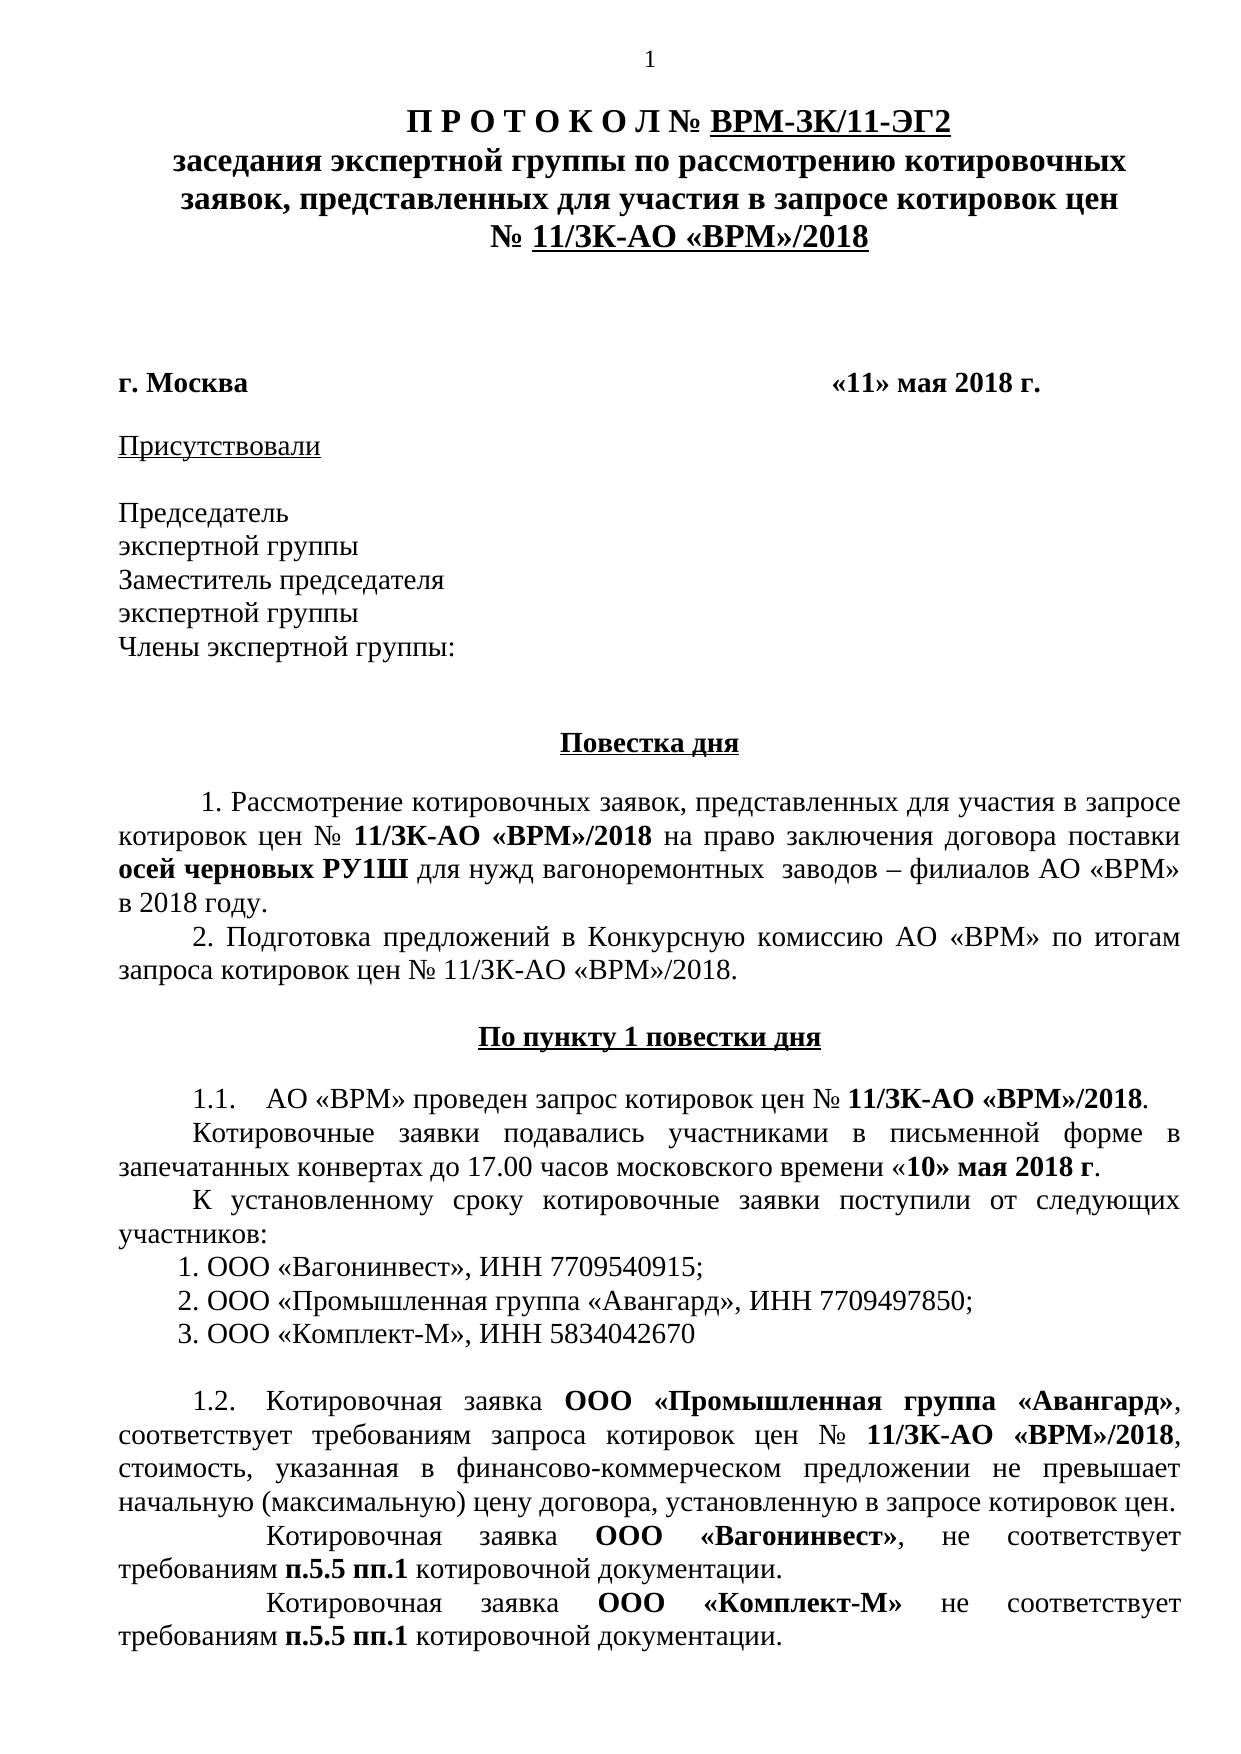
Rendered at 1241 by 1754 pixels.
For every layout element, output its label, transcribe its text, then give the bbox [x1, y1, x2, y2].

list АО «ВРМ» проведен запрос котировок цен № 11/ЗК-АО «ВРМ»/2018. [118, 1082, 1181, 1115]
text № 11/ЗК-АО «ВРМ»/2018 [118, 217, 1181, 255]
text Котировочные заявки подавались участниками в письменной форме в запечатанных конвертах до 17.00 часов московского времени «10» мая 2018 г. [118, 1115, 1181, 1182]
text г. Москва «11» мая 2018 г. [118, 365, 1181, 399]
text Председатель [118, 495, 1181, 528]
list ООО «Вагонинвест», ИНН 7709540915; [177, 1249, 1181, 1283]
text П Р О Т О К О Л № ВРМ-ЗК/11-ЭГ2 [118, 102, 1181, 140]
text заседания экспертной группы по рассмотрению котировочных заявок, представленных для участия в запросе котировок цен [118, 140, 1181, 217]
text Члены экспертной группы: [118, 629, 1181, 662]
text 1. Рассмотрение котировочных заявок, представленных для участия в запросе котировок цен № 11/ЗК-АО «ВРМ»/2018 на право заключения договора поставки осей черновых РУ1Ш для нужд вагоноремонтных заводов – филиалов АО «ВРМ» в 2018 году. [118, 784, 1181, 919]
text Присутствовали [118, 428, 1181, 461]
text 2. Подготовка предложений в Конкурсную комиссию АО «ВРМ» по итогам запроса котировок цен № 11/ЗК-АО «ВРМ»/2018. [118, 919, 1181, 986]
text Котировочная заявка ООО «Комплект-М» не соответствует требованиям п.5.5 пп.1 котировочной документации. [118, 1585, 1181, 1652]
text экспертной группы [118, 528, 1181, 562]
list ООО «Комплект-М», ИНН 5834042670 [177, 1316, 1181, 1350]
subtitle По пункту 1 повестки дня [118, 1019, 1181, 1053]
list Котировочная заявка ООО «Промышленная группа «Авангард», соответствует требованиям запроса котировок цен № 11/ЗК-АО «ВРМ»/2018, стоимость, указанная в финансово-коммерческом предложении не превышает начальную (максимальную) цену договора, установленную в запросе котировок цен. [118, 1383, 1181, 1518]
text Заместитель председателя [118, 562, 1181, 595]
text К установленному сроку котировочные заявки поступили от следующих участников: [118, 1182, 1181, 1249]
list ООО «Промышленная группа «Авангард», ИНН 7709497850; [177, 1283, 1181, 1316]
text Котировочная заявка ООО «Вагонинвест», не соответствует требованиям п.5.5 пп.1 котировочной документации. [118, 1518, 1181, 1585]
text Повестка дня [118, 725, 1181, 758]
text экспертной группы [118, 595, 1181, 629]
